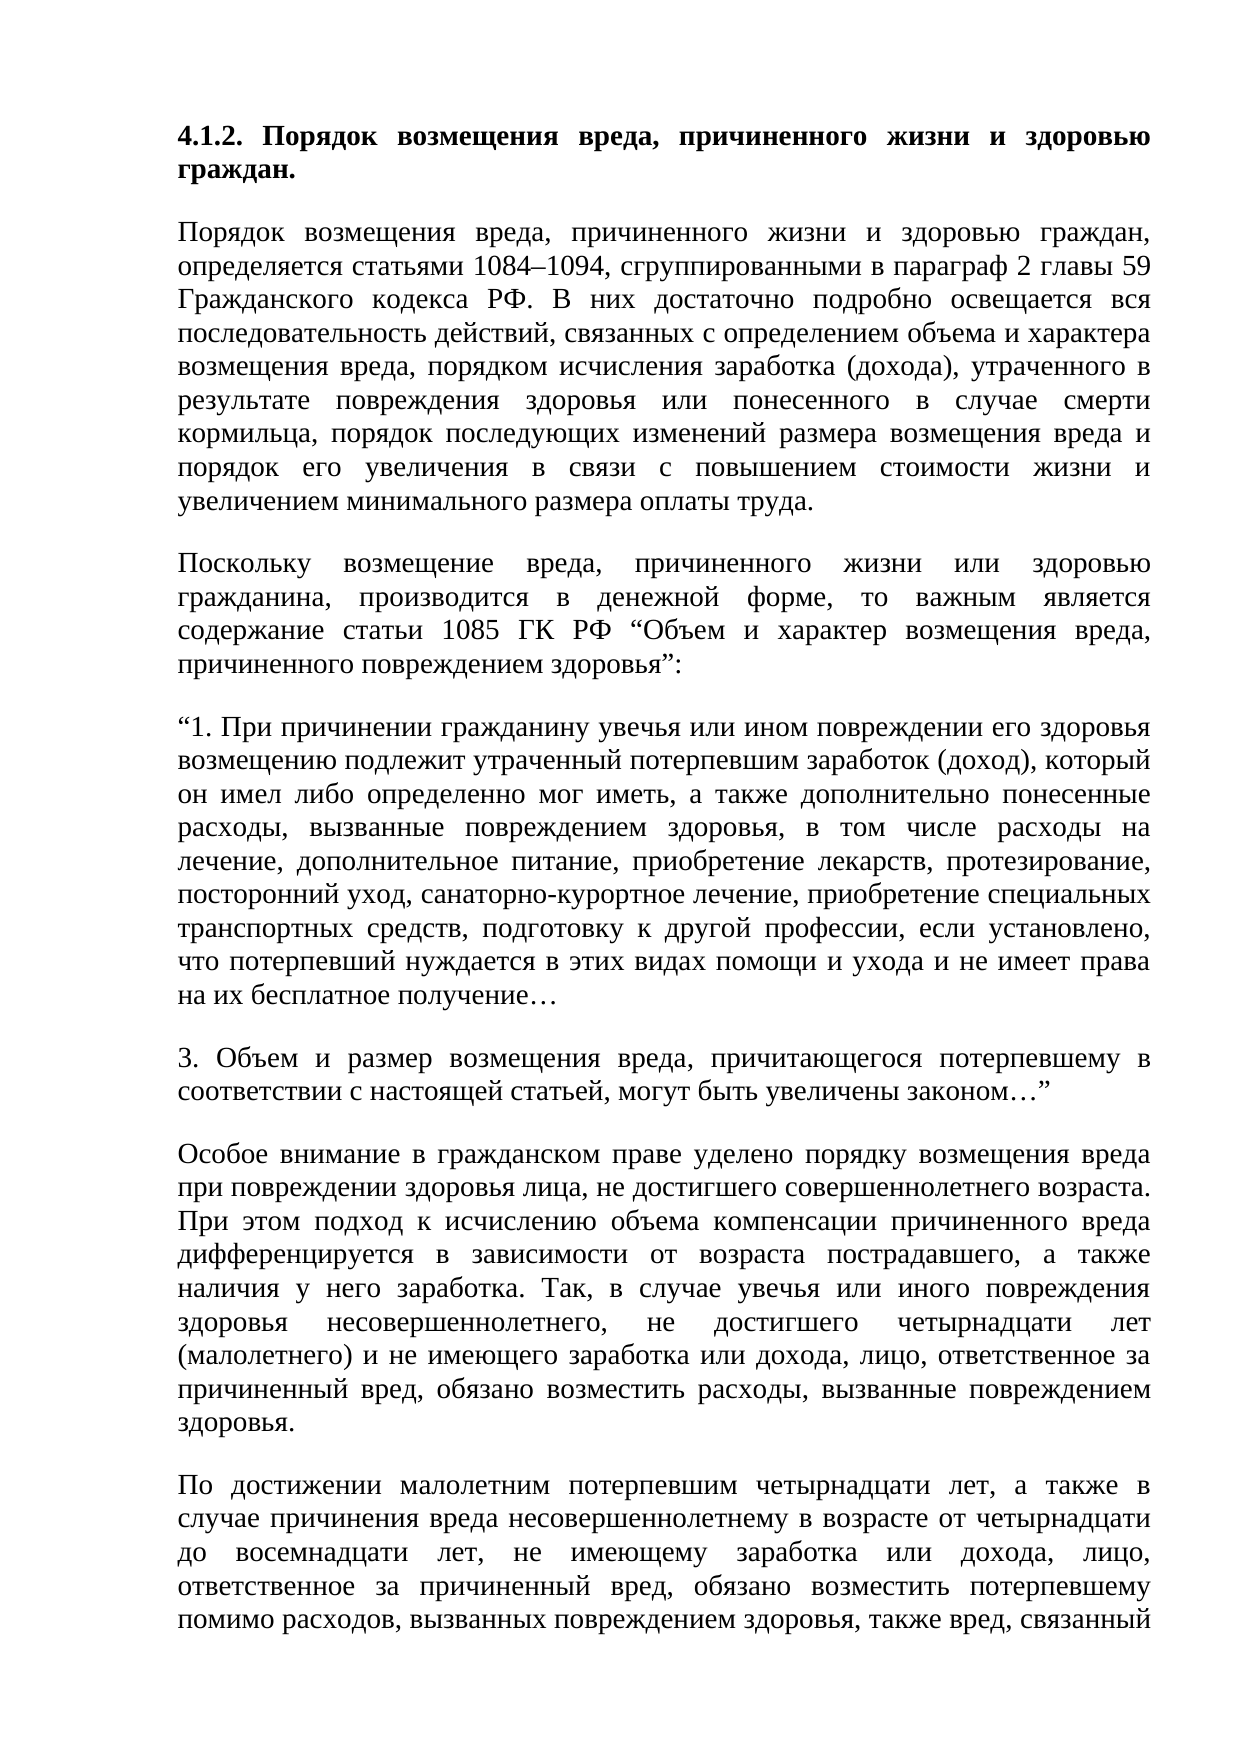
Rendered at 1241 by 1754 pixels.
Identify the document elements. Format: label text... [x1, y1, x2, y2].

text “1. При причинении гражданину увечья или ином повреждении его здоровья возмещению подлежит утраченный потерпевшим заработок (доход), который он имел либо определенно мог иметь, а также дополнительно понесенные расходы, вызванные повреждением здоровья, в том числе расходы на лечение, дополнительное питание, приобретение лекарств, протезирование, посторонний уход, санаторно-курортное лечение, приобретение специальных транспортных средств, подготовку к другой профессии, если установлено, что потерпевший нуждается в этих видах помощи и ухода и не имеет права на их бесплатное получение… [177, 709, 1152, 1011]
text Поскольку возмещение вреда, причиненного жизни или здоровью гражданина, производится в денежной форме, то важным является содержание статьи 1085 ГК РФ “Объем и характер возмещения вреда, причиненного повреждением здоровья”: [177, 545, 1152, 679]
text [177, 1467, 1152, 1635]
text Особое внимание в гражданском праве уделено порядку возмещения вреда при повреждении здоровья лица, не достигшего совершеннолетнего возраста. При этом подход к исчислению объема компенсации причиненного вреда дифференцируется в зависимости от возраста пострадавшего, а также наличия у него заработка. Так, в случае увечья или иного повреждения здоровья несовершеннолетнего, не достигшего четырнадцати лет (малолетнего) и не имеющего заработка или дохода, лицо, ответственное за причиненный вред, обязано возместить расходы, вызванные повреждением здоровья. [177, 1136, 1152, 1438]
text Порядок возмещения вреда, причиненного жизни и здоровью граждан, определяется статьями 1084–1094, сгруппированными в параграф 2 главы 59 Гражданского кодекса РФ. В них достаточно подробно освещается вся последовательность действий, связанных с определением объема и характера возмещения вреда, порядком исчисления заработка (дохода), утраченного в результате повреждения здоровья или понесенного в случае смерти кормильца, порядок последующих изменений размера возмещения вреда и порядок его увеличения в связи с повышением стоимости жизни и увеличением минимального размера оплаты труда. [177, 214, 1152, 516]
text 4.1.2. Порядок возмещения вреда, причиненного жизни и здоровью граждан. [177, 118, 1152, 185]
text 3. Объем и размер возмещения вреда, причитающегося потерпевшему в соответствии с настоящей статьей, могут быть увеличены законом…” [177, 1040, 1152, 1107]
